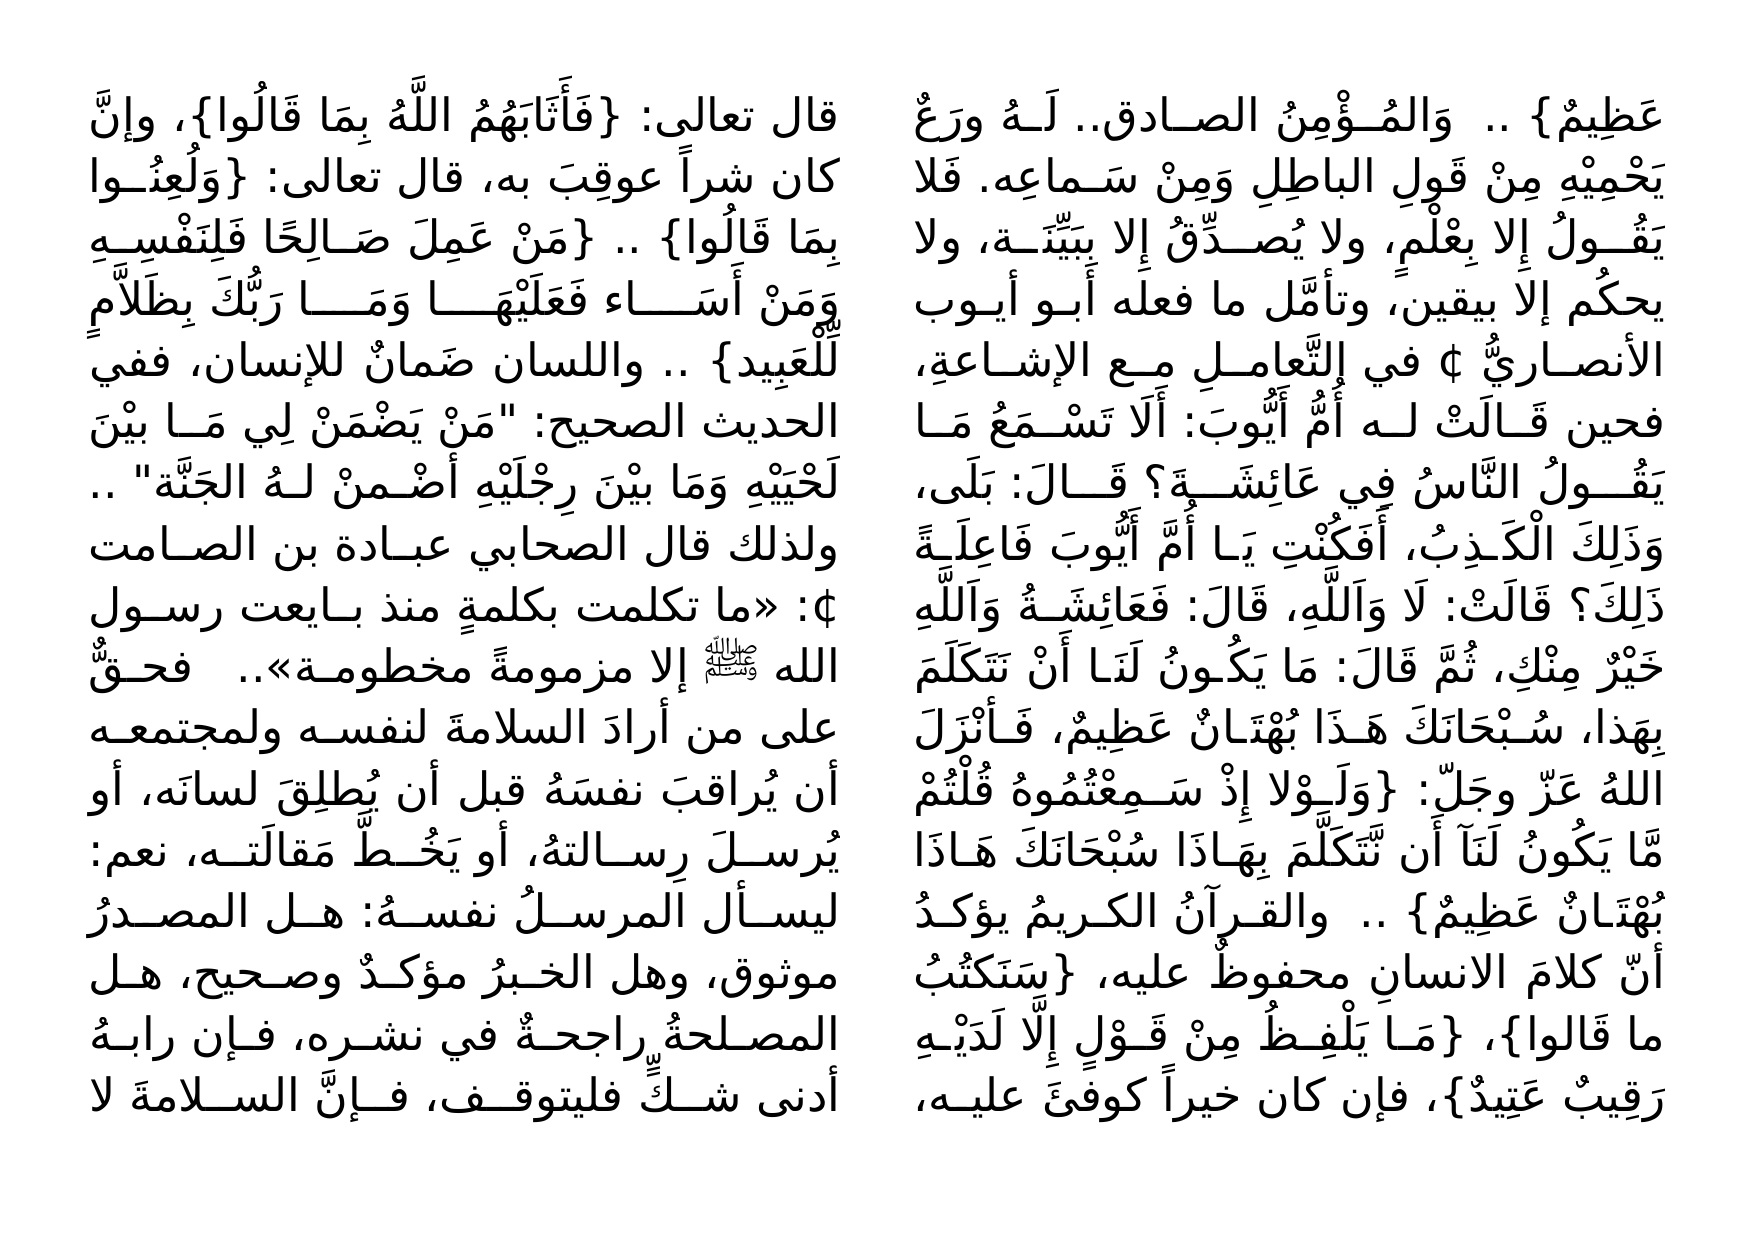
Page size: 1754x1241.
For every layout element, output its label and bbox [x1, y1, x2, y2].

text [89, 89, 840, 1122]
text [914, 89, 1665, 1122]
